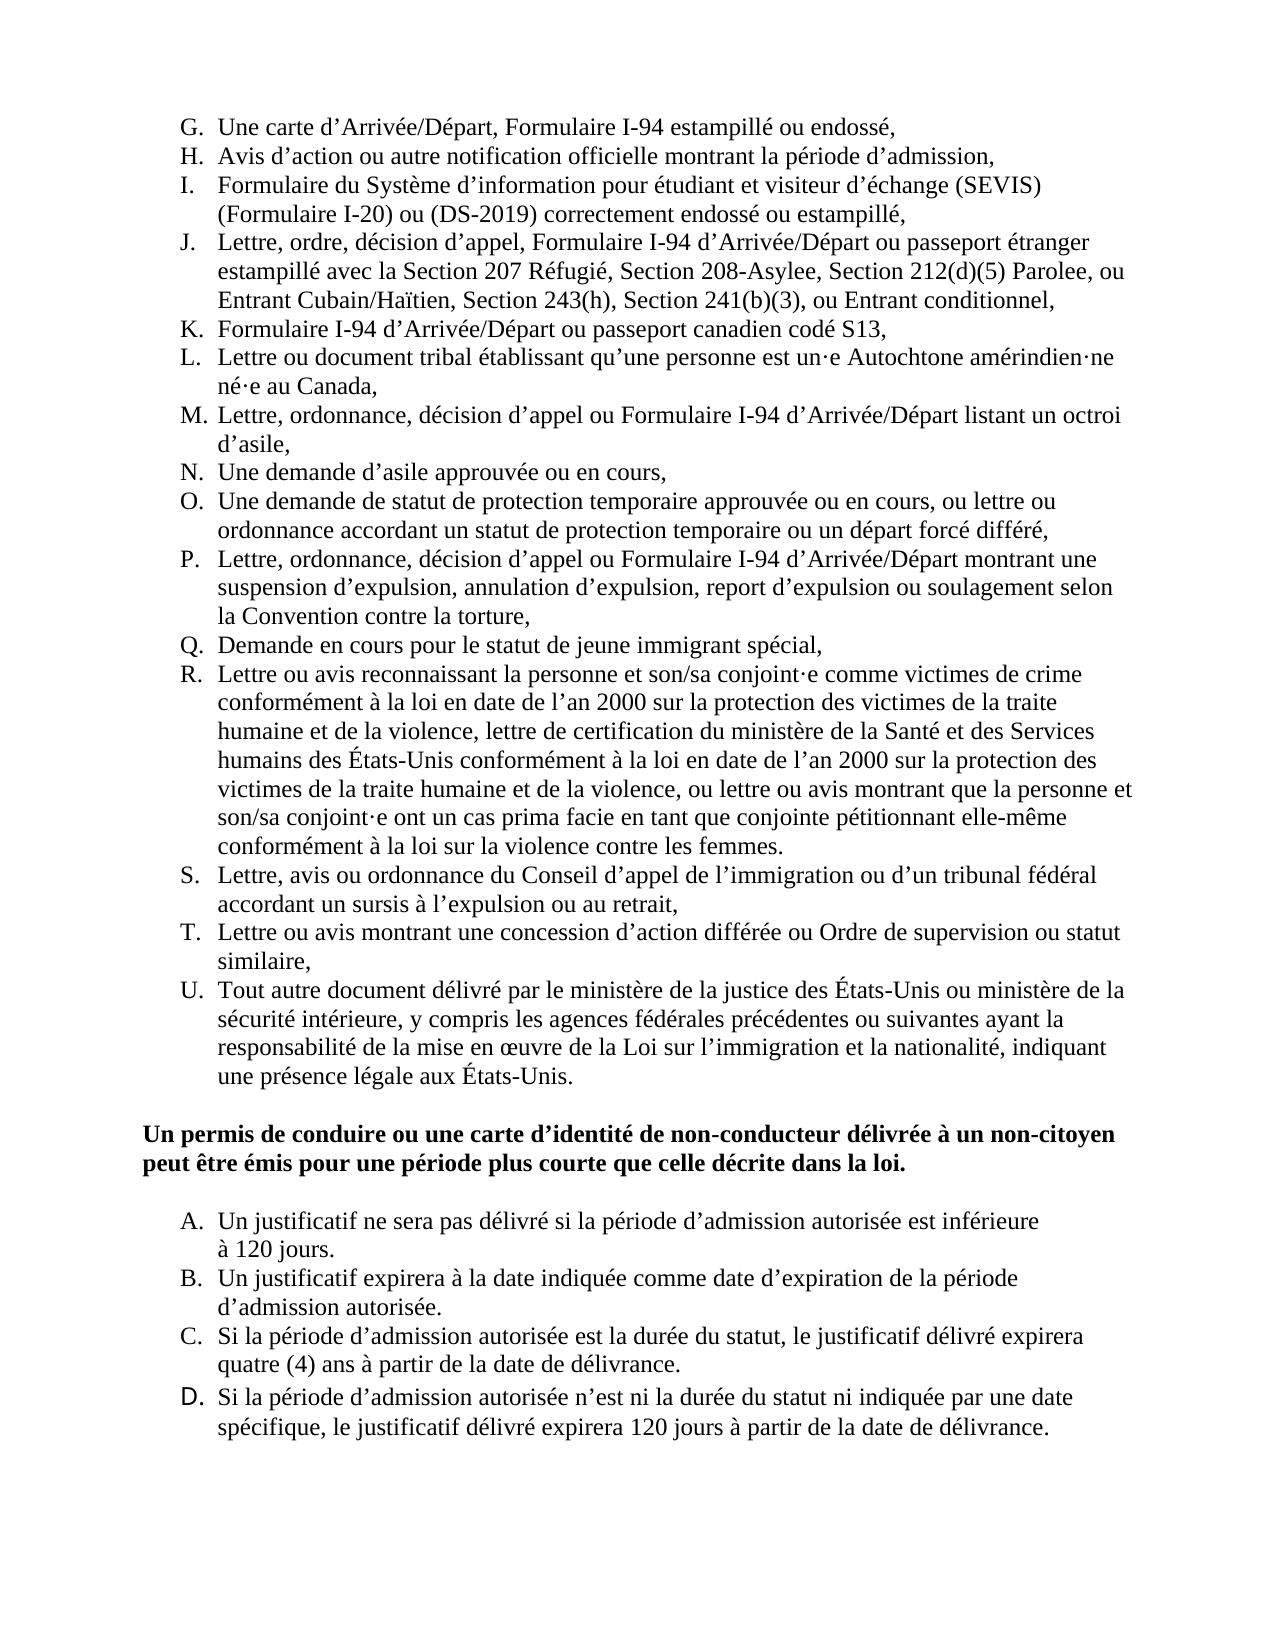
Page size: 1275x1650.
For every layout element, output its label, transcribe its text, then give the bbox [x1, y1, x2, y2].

list Formulaire I-94 d’Arrivée/Départ ou passeport canadien codé S13, [180, 314, 1132, 342]
list Avis d’action ou autre notification officielle montrant la période d’admission, [180, 141, 1132, 170]
list Formulaire du Système d’information pour étudiant et visiteur d’échange (SEVIS) (Formulaire I-20) ou (DS-2019) correctement endossé ou estampillé, [180, 170, 1132, 227]
list Un justificatif expirera à la date indiquée comme date d’expiration de la période d’admission autorisée. [180, 1263, 1132, 1321]
list Tout autre document délivré par le ministère de la justice des États-Unis ou ministère de la sécurité intérieure, y compris les agences fédérales précédentes ou suivantes ayant la responsabilité de la mise en œuvre de la Loi sur l’immigration et la nationalité, indiquant une présence légale aux États-Unis. [180, 975, 1132, 1090]
text Un permis de conduire ou une carte d’identité de non-conducteur délivrée à un non-citoyen peut être émis pour une période plus courte que celle décrite dans la loi. [142, 1119, 1132, 1177]
list Lettre, ordonnance, décision d’appel ou Formulaire I-94 d’Arrivée/Départ listant un octroi d’asile, [180, 400, 1132, 457]
list Lettre, avis ou ordonnance du Conseil d’appel de l’immigration ou d’un tribunal fédéral accordant un sursis à l’expulsion ou au retrait, [180, 860, 1132, 917]
list Demande en cours pour le statut de jeune immigrant spécial, [180, 630, 1132, 659]
list Une carte d’Arrivée/Départ, Formulaire I-94 estampillé ou endossé, [180, 112, 1132, 141]
list Lettre ou avis montrant une concession d’action différée ou Ordre de supervision ou statut similaire, [180, 917, 1132, 975]
list Lettre, ordre, décision d’appel, Formulaire I-94 d’Arrivée/Départ ou passeport étranger estampillé avec la Section 207 Réfugié, Section 208-Asylee, Section 212(d)(5) Parolee, ou Entrant Cubain/Haïtien, Section 243(h), Section 241(b)(3), ou Entrant conditionnel, [180, 227, 1132, 314]
list Si la période d’admission autorisée est la durée du statut, le justificatif délivré expirera quatre (4) ans à partir de la date de délivrance. [180, 1321, 1132, 1378]
list Une demande d’asile approuvée ou en cours, [180, 457, 1132, 486]
list Si la période d’admission autorisée n’est ni la durée du statut ni indiquée par une date spécifique, le justificatif délivré expirera 120 jours à partir de la date de délivrance. [180, 1378, 1132, 1441]
list Une demande de statut de protection temporaire approuvée ou en cours, ou lettre ou ordonnance accordant un statut de protection temporaire ou un départ forcé différé, [180, 486, 1132, 544]
list Lettre ou avis reconnaissant la personne et son/sa conjoint·e comme victimes de crime conformément à la loi en date de l’an 2000 sur la protection des victimes de la traite humaine et de la violence, lettre de certification du ministère de la Santé et des Services humains des États-Unis conformément à la loi en date de l’an 2000 sur la protection des victimes de la traite humaine et de la violence, ou lettre ou avis montrant que la personne et son/sa conjoint·e ont un cas prima facie en tant que conjointe pétitionnant elle-même conformément à la loi sur la violence contre les femmes. [180, 659, 1132, 860]
list Lettre, ordonnance, décision d’appel ou Formulaire I-94 d’Arrivée/Départ montrant une suspension d’expulsion, annulation d’expulsion, report d’expulsion ou soulagement selon la Convention contre la torture, [180, 544, 1132, 630]
list Lettre ou document tribal établissant qu’une personne est un·e Autochtone amérindien·ne né·e au Canada, [180, 342, 1132, 400]
list Un justificatif ne sera pas délivré si la période d’admission autorisée est inférieure à 120 jours. [180, 1206, 1132, 1263]
